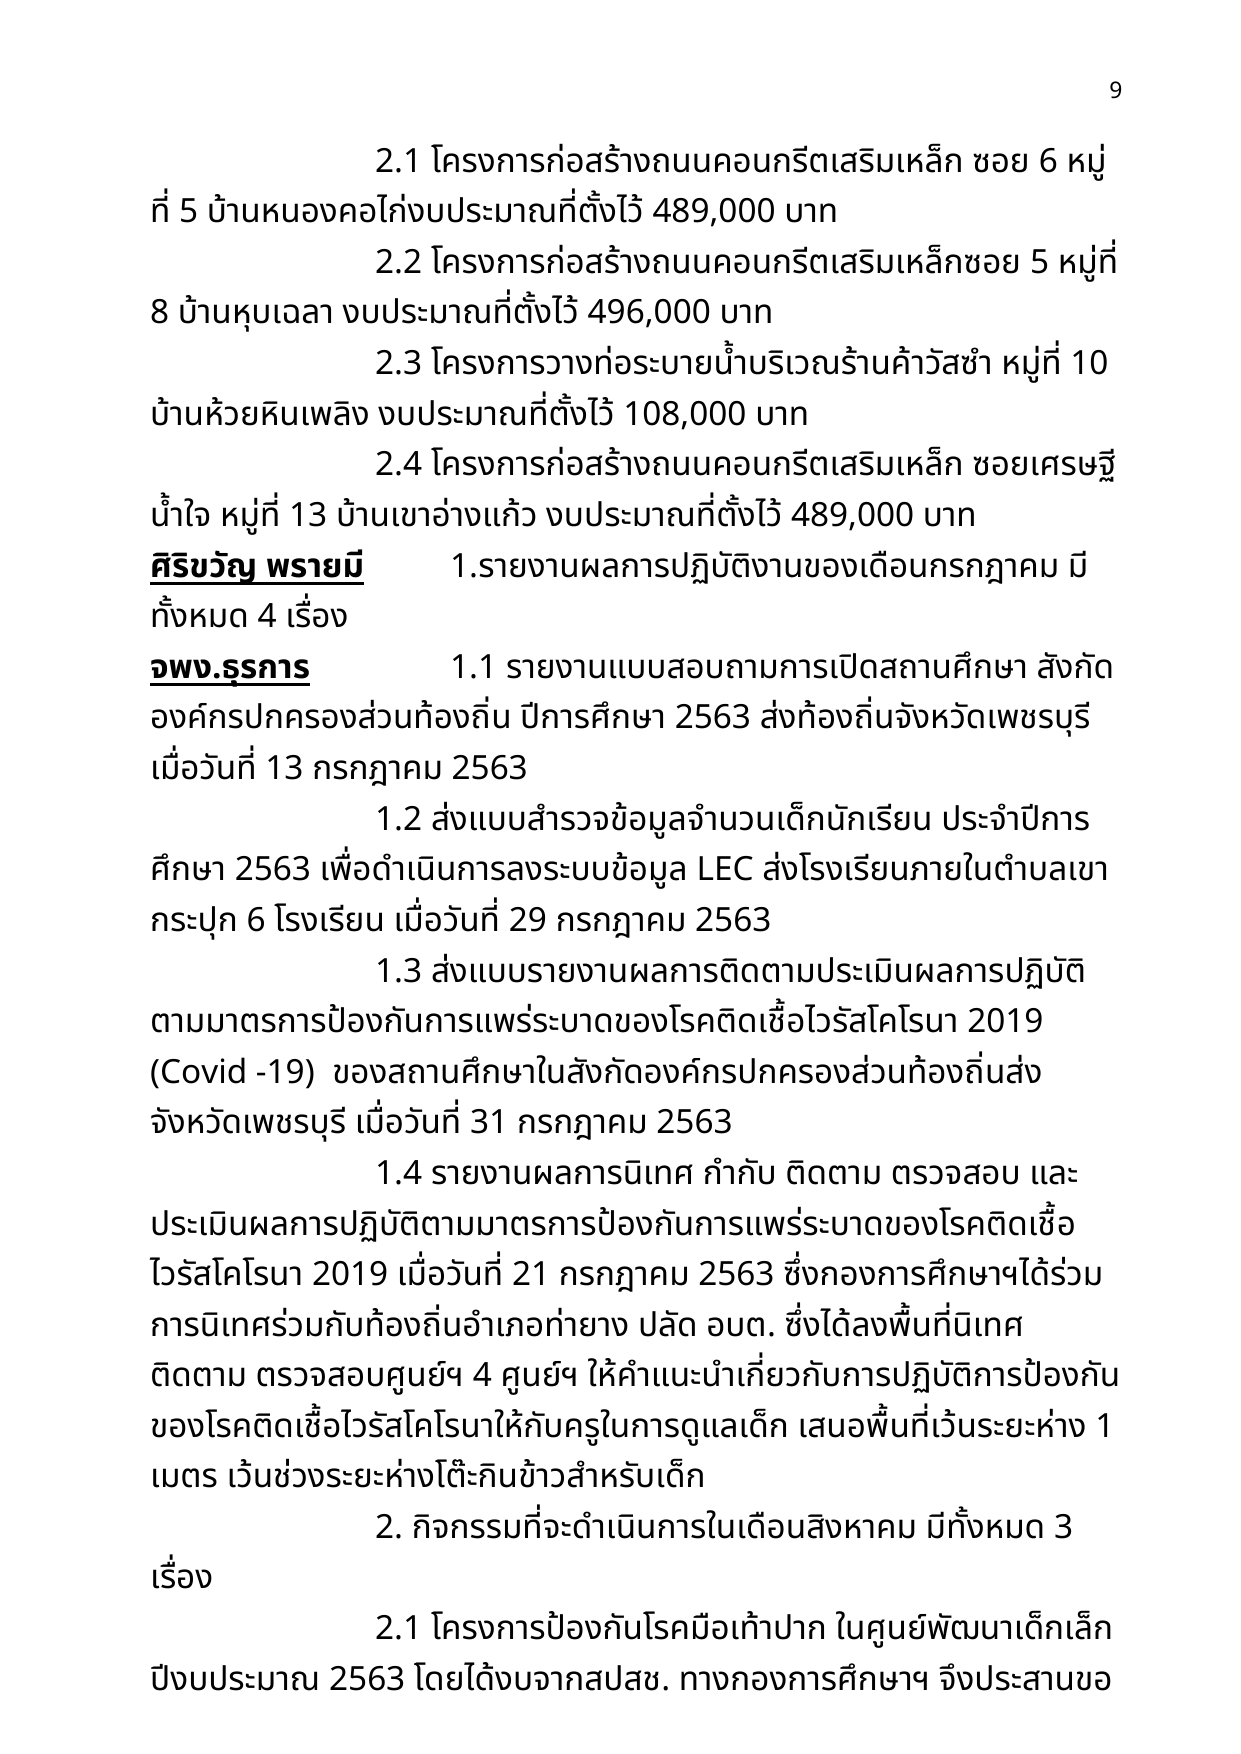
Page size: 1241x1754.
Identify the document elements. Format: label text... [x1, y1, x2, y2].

text 1.2 ส่งแบบสำรวจข้อมูลจำนวนเด็กนักเรียน ประจำปีการศึกษา 2563 เพื่อดำเนินการลงระบบข้อมูล LEC ส่งโรงเรียนภายในตำบลเขากระปุก 6 โรงเรียน เมื่อวันที่ 29 กรกฎาคม 2563 [150, 794, 1122, 946]
text 2.2 โครงการก่อสร้างถนนคอนกรีตเสริมเหล็กซอย 5 หมู่ที่ 8 บ้านหุบเฉลา งบประมาณที่ตั้งไว้ 496,000 บาท [150, 238, 1122, 339]
text 1.4 รายงานผลการนิเทศ กำกับ ติดตาม ตรวจสอบ และประเมินผลการปฏิบัติตามมาตรการป้องกันการแพร่ระบาดของโรคติดเชื้อไวรัสโคโรนา 2019 เมื่อวันที่ 21 กรกฎาคม 2563 ซึ่งกองการศึกษาฯได้ร่วมการนิเทศร่วมกับท้องถิ่นอำเภอท่ายาง ปลัด อบต. ซึ่งได้ลงพื้นที่นิเทศ ติดตาม ตรวจสอบศูนย์ฯ 4 ศูนย์ฯ ให้คำแนะนำเกี่ยวกับการปฏิบัติการป้องกันของโรคติดเชื้อไวรัสโคโรนาให้กับครูในการดูแลเด็ก เสนอพื้นที่เว้นระยะห่าง 1 เมตร เว้นช่วงระยะห่างโต๊ะกินข้าวสำหรับเด็ก [150, 1149, 1122, 1503]
text 2.4 โครงการก่อสร้างถนนคอนกรีตเสริมเหล็ก ซอยเศรษฐีน้ำใจ หมู่ที่ 13 บ้านเขาอ่างแก้ว งบประมาณที่ตั้งไว้ 489,000 บาท [150, 440, 1122, 541]
text ศิริขวัญ พรายมี 1.รายงานผลการปฏิบัติงานของเดือนกรกฎาคม มีทั้งหมด 4 เรื่อง [150, 541, 1122, 643]
text 2.3 โครงการวางท่อระบายน้ำบริเวณร้านค้าวัสซำ หมู่ที่ 10 บ้านห้วยหินเพลิง งบประมาณที่ตั้งไว้ 108,000 บาท [150, 339, 1122, 440]
text 1.3 ส่งแบบรายงานผลการติดตามประเมินผลการปฏิบัติตามมาตรการป้องกันการแพร่ระบาดของโรคติดเชื้อไวรัสโคโรนา 2019 (Covid -19) ของสถานศึกษาในสังกัดองค์กรปกครองส่วนท้องถิ่นส่งจังหวัดเพชรบุรี เมื่อวันที่ 31 กรกฎาคม 2563 [150, 946, 1122, 1149]
text จพง.ธุรการ 1.1 รายงานแบบสอบถามการเปิดสถานศึกษา สังกัดองค์กรปกครองส่วนท้องถิ่น ปีการศึกษา 2563 ส่งท้องถิ่นจังหวัดเพชรบุรี เมื่อวันที่ 13 กรกฎาคม 2563 [150, 643, 1122, 794]
text 2.1 โครงการก่อสร้างถนนคอนกรีตเสริมเหล็ก ซอย 6 หมู่ที่ 5 บ้านหนองคอไก่งบประมาณที่ตั้งไว้ 489,000 บาท [150, 136, 1122, 238]
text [150, 1604, 1122, 1705]
text 2. กิจกรรมที่จะดำเนินการในเดือนสิงหาคม มีทั้งหมด 3 เรื่อง [150, 1503, 1122, 1604]
